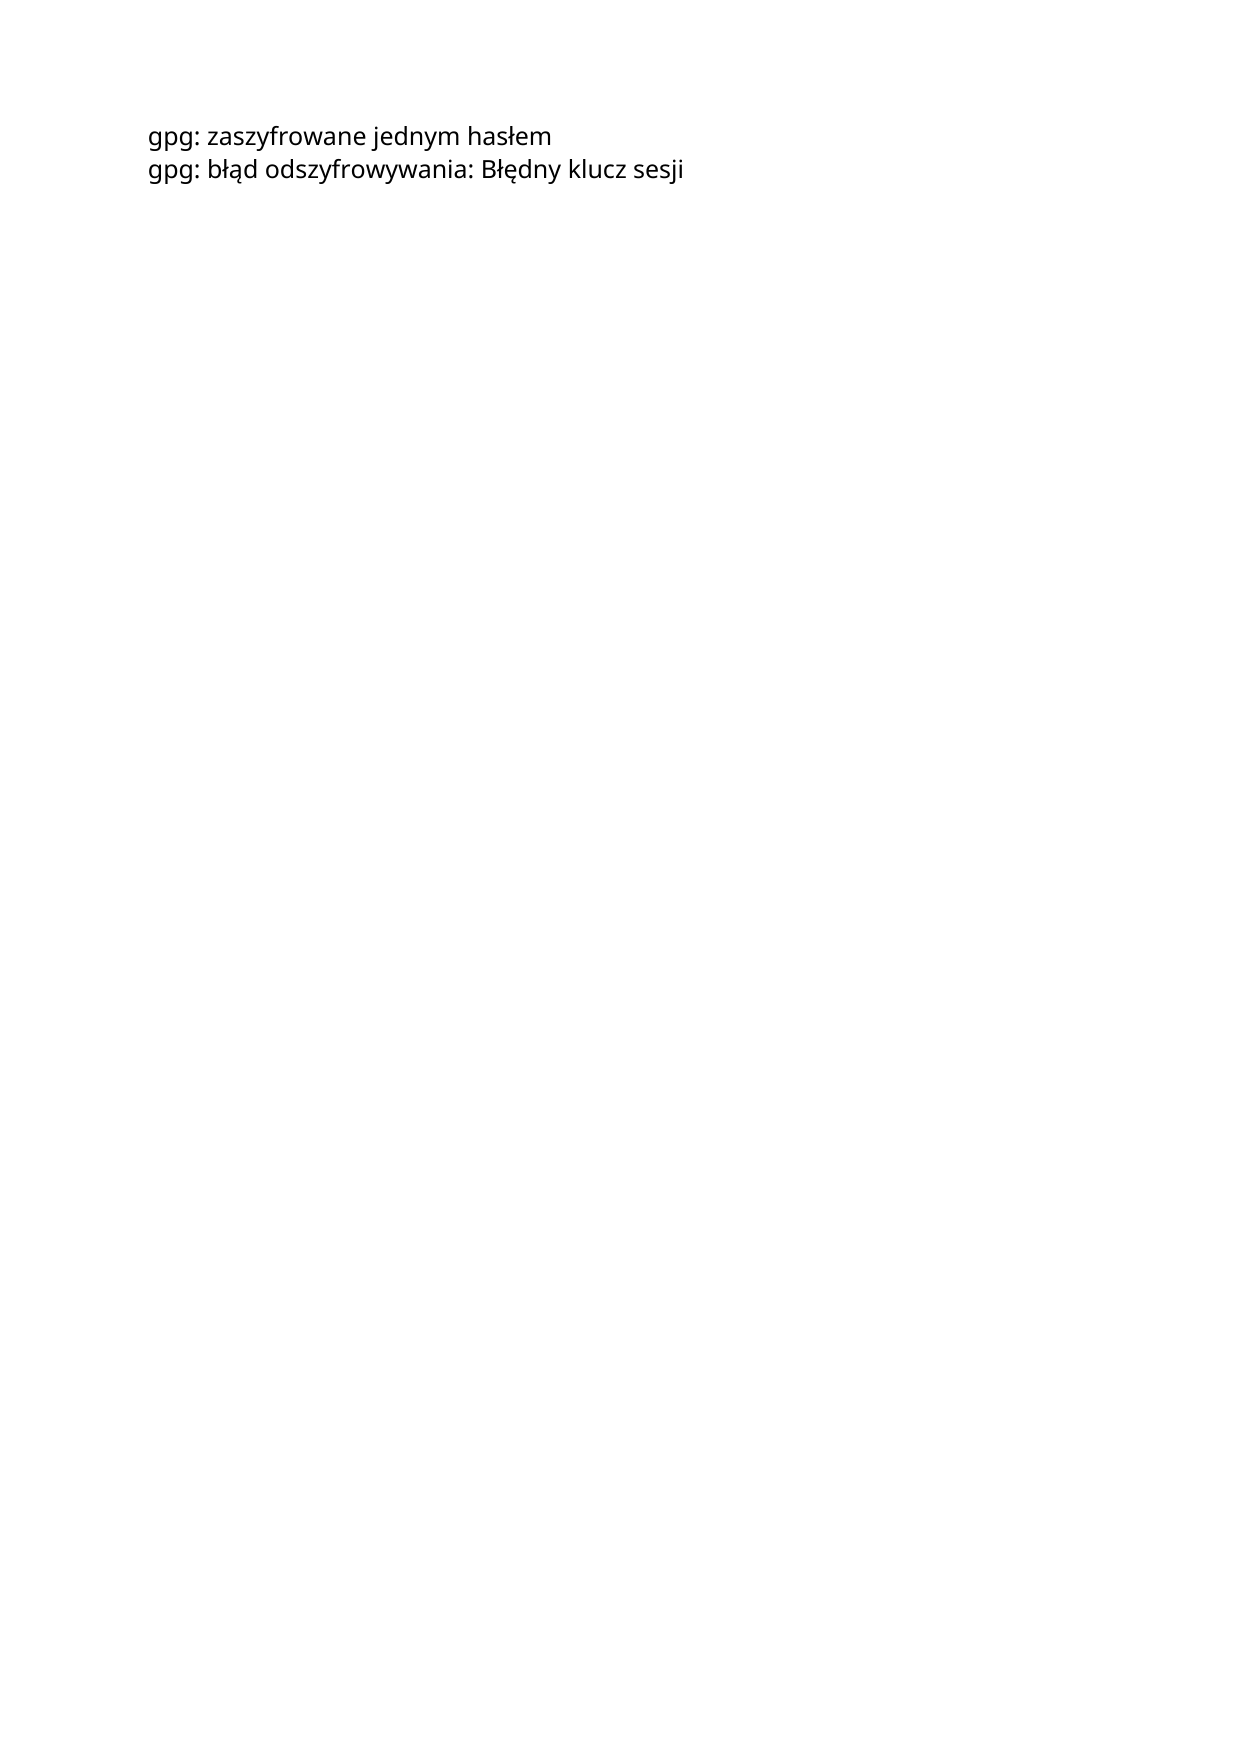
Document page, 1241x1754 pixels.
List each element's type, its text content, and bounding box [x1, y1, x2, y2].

list gpg: błąd odszyfrowywania: Błędny klucz sesji [148, 152, 1093, 186]
text gpg: zaszyfrowane jednym hasłem [148, 118, 1093, 152]
